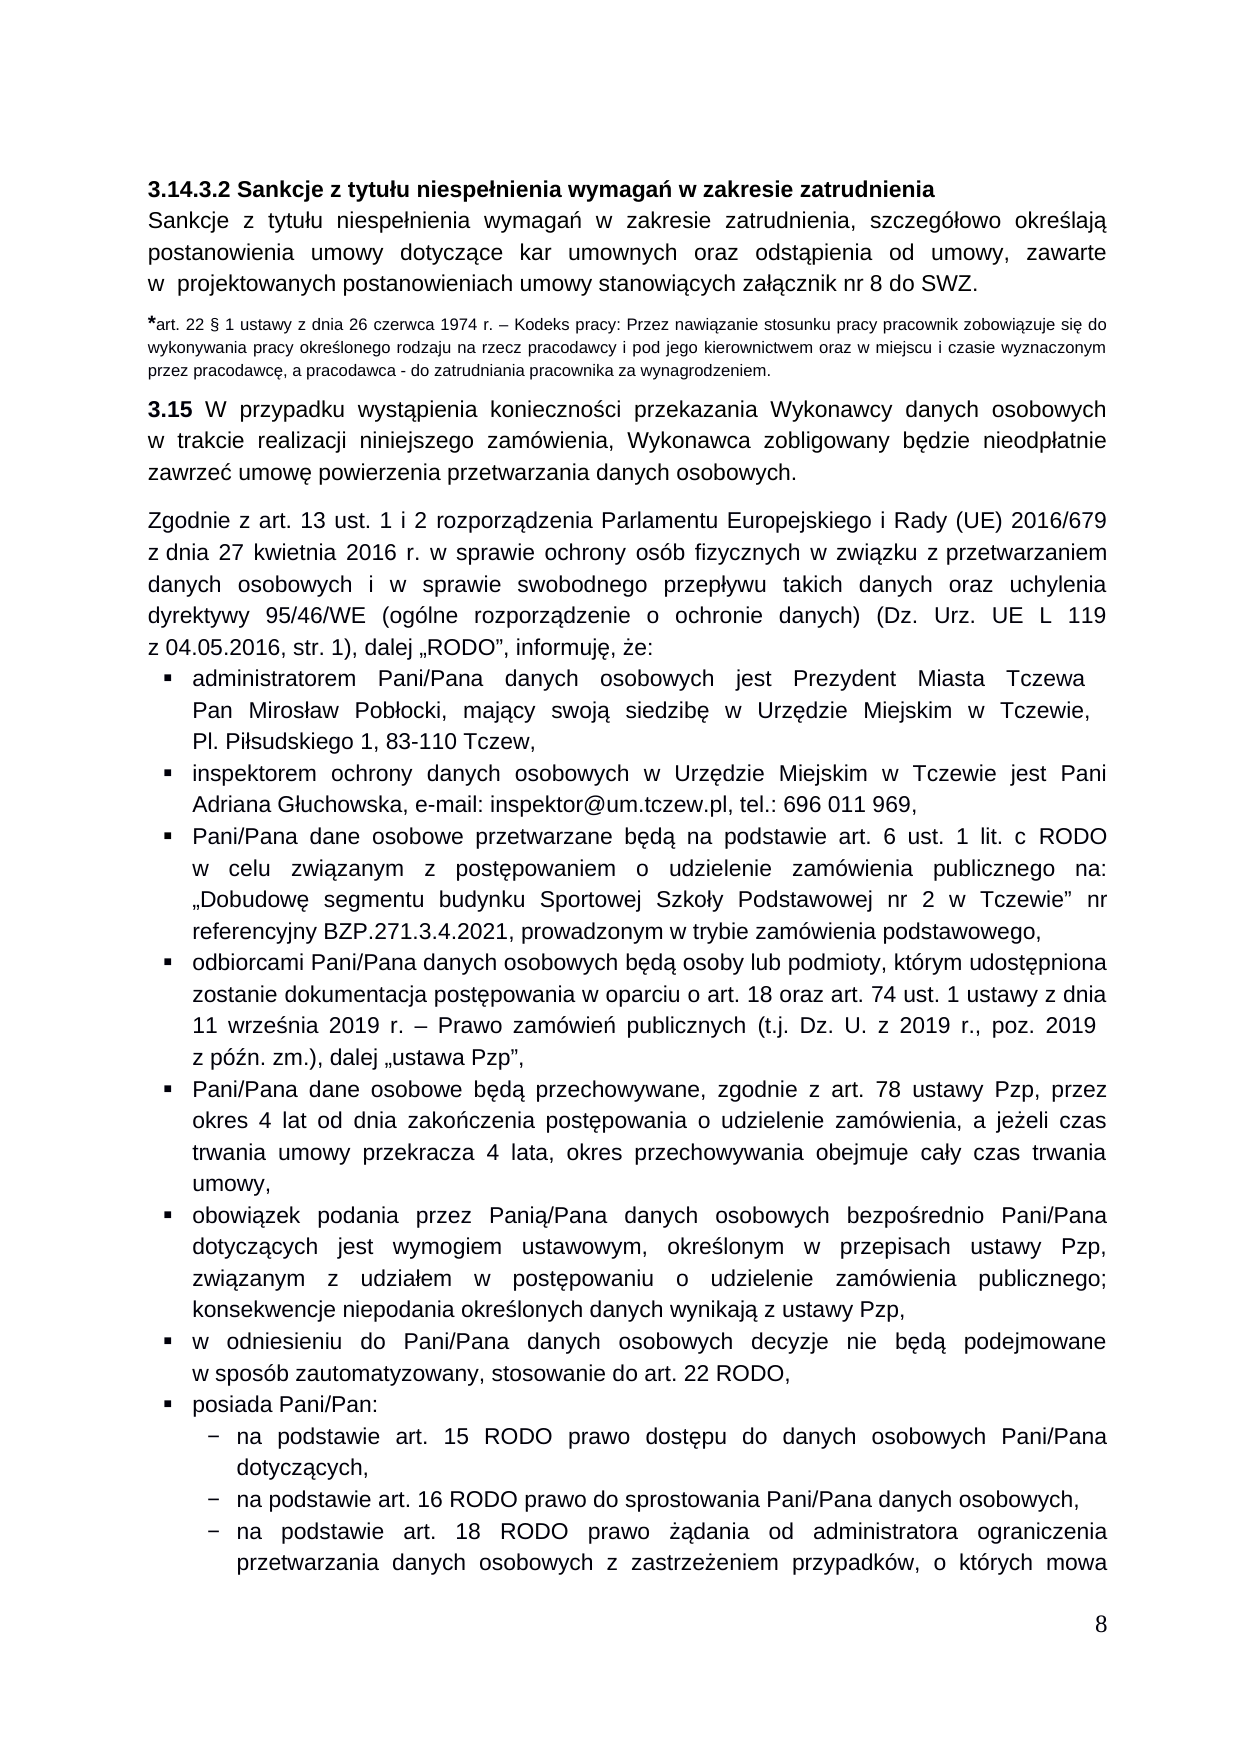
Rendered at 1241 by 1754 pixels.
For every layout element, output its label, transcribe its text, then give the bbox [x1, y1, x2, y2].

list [207, 1518, 1107, 1576]
list inspektorem ochrony danych osobowych w Urzędzie Miejskim w Tczewie jest Pani Adriana Głuchowska, e-mail: inspektor@um.tczew.pl, tel.: 696 011 969, [162, 760, 1107, 818]
text Zgodnie z art. 13 ust. 1 i 2 rozporządzenia Parlamentu Europejskiego i Rady (UE) 2016/679 z dnia 27 kwietnia 2016 r. w sprawie ochrony osób fizycznych w związku z przetwarzaniem danych osobowych i w sprawie swobodnego przepływu takich danych oraz uchylenia dyrektywy 95/46/WE (ogólne rozporządzenie o ochronie danych) (Dz. Urz. UE L 119 z 04.05.2016, str. 1), dalej „RODO”, informuję, że: [148, 507, 1107, 660]
text *art. 22 § 1 ustawy z dnia 26 czerwca 1974 r. – Kodeks pracy: Przez nawiązanie stosunku pracy pracownik zobowiązuje się do wykonywania pracy określonego rodzaju na rzecz pracodawcy i pod jego kierownictwem oraz w miejscu i czasie wyznaczonym przez pracodawcę, a pracodawca - do zatrudniania pracownika za wynagrodzeniem. [148, 310, 1107, 380]
text Sankcje z tytułu niespełnienia wymagań w zakresie zatrudnienia, szczegółowo określają postanowienia umowy dotyczące kar umownych oraz odstąpienia od umowy, zawarte w projektowanych postanowieniach umowy stanowiących załącznik nr 8 do SWZ. [148, 207, 1107, 297]
text 3.15 W przypadku wystąpienia konieczności przekazania Wykonawcy danych osobowych w trakcie realizacji niniejszego zamówienia, Wykonawca zobligowany będzie nieodpłatnie zawrzeć umowę powierzenia przetwarzania danych osobowych. [148, 396, 1107, 485]
list Pani/Pana dane osobowe będą przechowywane, zgodnie z art. 78 ustawy Pzp, przez okres 4 lat od dnia zakończenia postępowania o udzielenie zamówienia, a jeżeli czas trwania umowy przekracza 4 lata, okres przechowywania obejmuje cały czas trwania umowy, [162, 1076, 1107, 1197]
list posiada Pani/Pan: [162, 1391, 1107, 1417]
list w odniesieniu do Pani/Pana danych osobowych decyzje nie będą podejmowane w sposób zautomatyzowany, stosowanie do art. 22 RODO, [162, 1328, 1107, 1386]
list na podstawie art. 16 RODO prawo do sprostowania Pani/Pana danych osobowych, [207, 1486, 1107, 1512]
text 3.14.3.2 Sankcje z tytułu niespełnienia wymagań w zakresie zatrudnienia [148, 176, 1107, 202]
list obowiązek podania przez Panią/Pana danych osobowych bezpośrednio Pani/Pana dotyczących jest wymogiem ustawowym, określonym w przepisach ustawy Pzp, związanym z udziałem w postępowaniu o udzielenie zamówienia publicznego; konsekwencje niepodania określonych danych wynikają z ustawy Pzp, [162, 1202, 1107, 1323]
list odbiorcami Pani/Pana danych osobowych będą osoby lub podmioty, którym udostępniona zostanie dokumentacja postępowania w oparciu o art. 18 oraz art. 74 ust. 1 ustawy z dnia 11 września 2019 r. – Prawo zamówień publicznych (t.j. Dz. U. z 2019 r., poz. 2019 z późn. zm.), dalej „ustawa Pzp”, [162, 949, 1107, 1070]
list na podstawie art. 15 RODO prawo dostępu do danych osobowych Pani/Pana dotyczących, [207, 1423, 1107, 1481]
list Pani/Pana dane osobowe przetwarzane będą na podstawie art. 6 ust. 1 lit. c RODO w celu związanym z postępowaniem o udzielenie zamówienia publicznego na: „Dobudowę segmentu budynku Sportowej Szkoły Podstawowej nr 2 w Tczewie” nr referencyjny BZP.271.3.4.2021, prowadzonym w trybie zamówienia podstawowego, [162, 823, 1107, 944]
list administratorem Pani/Pana danych osobowych jest Prezydent Miasta Tczewa Pan Mirosław Pobłocki, mający swoją siedzibę w Urzędzie Miejskim w Tczewie, Pl. Piłsudskiego 1, 83-110 Tczew, [162, 665, 1107, 755]
